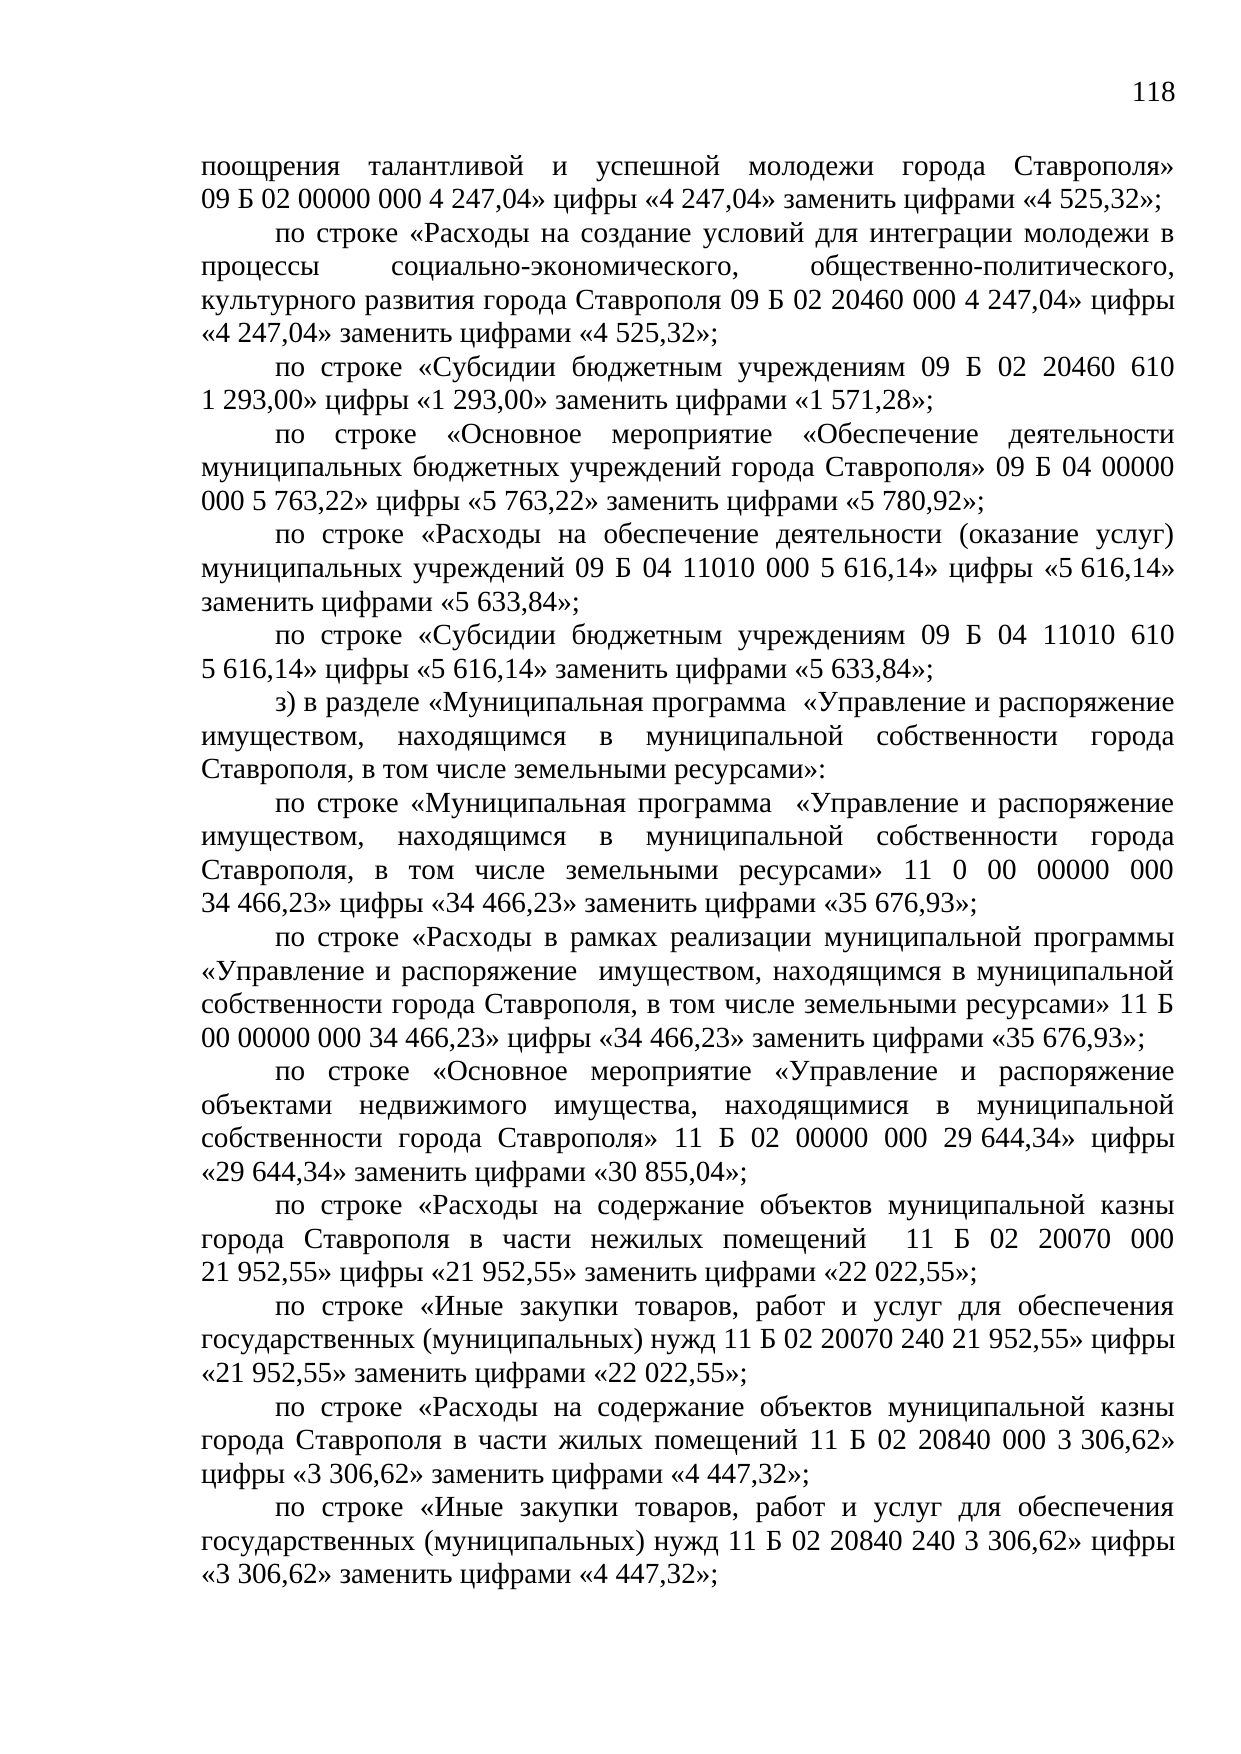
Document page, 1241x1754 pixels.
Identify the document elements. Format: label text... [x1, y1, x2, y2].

text по строке «Субсидии бюджетным учреждениям 09 Б 04 11010 610 5 616,14» цифры «5 616,14» заменить цифрами «5 633,84»; [201, 617, 1175, 684]
text з) в разделе «Муниципальная программа «Управление и распоряжение имуществом, находящимся в муниципальной собственности города Ставрополя, в том числе земельными ресурсами»: [201, 684, 1175, 785]
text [201, 148, 1175, 215]
text по строке «Основное мероприятие «Управление и распоряжение объектами недвижимого имущества, находящимися в муниципальной собственности города Ставрополя» 11 Б 02 00000 000 29 644,34» цифры «29 644,34» заменить цифрами «30 855,04»; [201, 1053, 1175, 1187]
text по строке «Расходы на создание условий для интеграции молодежи в процессы социально-экономического, общественно-политического, культурного развития города Ставрополя 09 Б 02 20460 000 4 247,04» цифры «4 247,04» заменить цифрами «4 525,32»; [201, 215, 1175, 349]
text по строке «Субсидии бюджетным учреждениям 09 Б 02 20460 610 1 293,00» цифры «1 293,00» заменить цифрами «1 571,28»; [201, 349, 1175, 416]
text по строке «Расходы на обеспечение деятельности (оказание услуг) муниципальных учреждений 09 Б 04 11010 000 5 616,14» цифры «5 616,14» заменить цифрами «5 633,84»; [201, 517, 1175, 617]
text по строке «Иные закупки товаров, работ и услуг для обеспечения государственных (муниципальных) нужд 11 Б 02 20840 240 3 306,62» цифры «3 306,62» заменить цифрами «4 447,32»; [201, 1489, 1175, 1590]
text по строке «Расходы в рамках реализации муниципальной программы «Управление и распоряжение имуществом, находящимся в муниципальной собственности города Ставрополя, в том числе земельными ресурсами» 11 Б 00 00000 000 34 466,23» цифры «34 466,23» заменить цифрами «35 676,93»; [201, 919, 1175, 1053]
text по строке «Расходы на содержание объектов муниципальной казны города Ставрополя в части нежилых помещений 11 Б 02 20070 000 21 952,55» цифры «21 952,55» заменить цифрами «22 022,55»; [201, 1187, 1175, 1288]
text по строке «Основное мероприятие «Обеспечение деятельности муниципальных бюджетных учреждений города Ставрополя» 09 Б 04 00000 000 5 763,22» цифры «5 763,22» заменить цифрами «5 780,92»; [201, 416, 1175, 517]
text по строке «Муниципальная программа «Управление и распоряжение имуществом, находящимся в муниципальной собственности города Ставрополя, в том числе земельными ресурсами» 11 0 00 00000 000 34 466,23» цифры «34 466,23» заменить цифрами «35 676,93»; [201, 785, 1175, 919]
text по строке «Иные закупки товаров, работ и услуг для обеспечения государственных (муниципальных) нужд 11 Б 02 20070 240 21 952,55» цифры «21 952,55» заменить цифрами «22 022,55»; [201, 1288, 1175, 1389]
text по строке «Расходы на содержание объектов муниципальной казны города Ставрополя в части жилых помещений 11 Б 02 20840 000 3 306,62» цифры «3 306,62» заменить цифрами «4 447,32»; [201, 1389, 1175, 1489]
